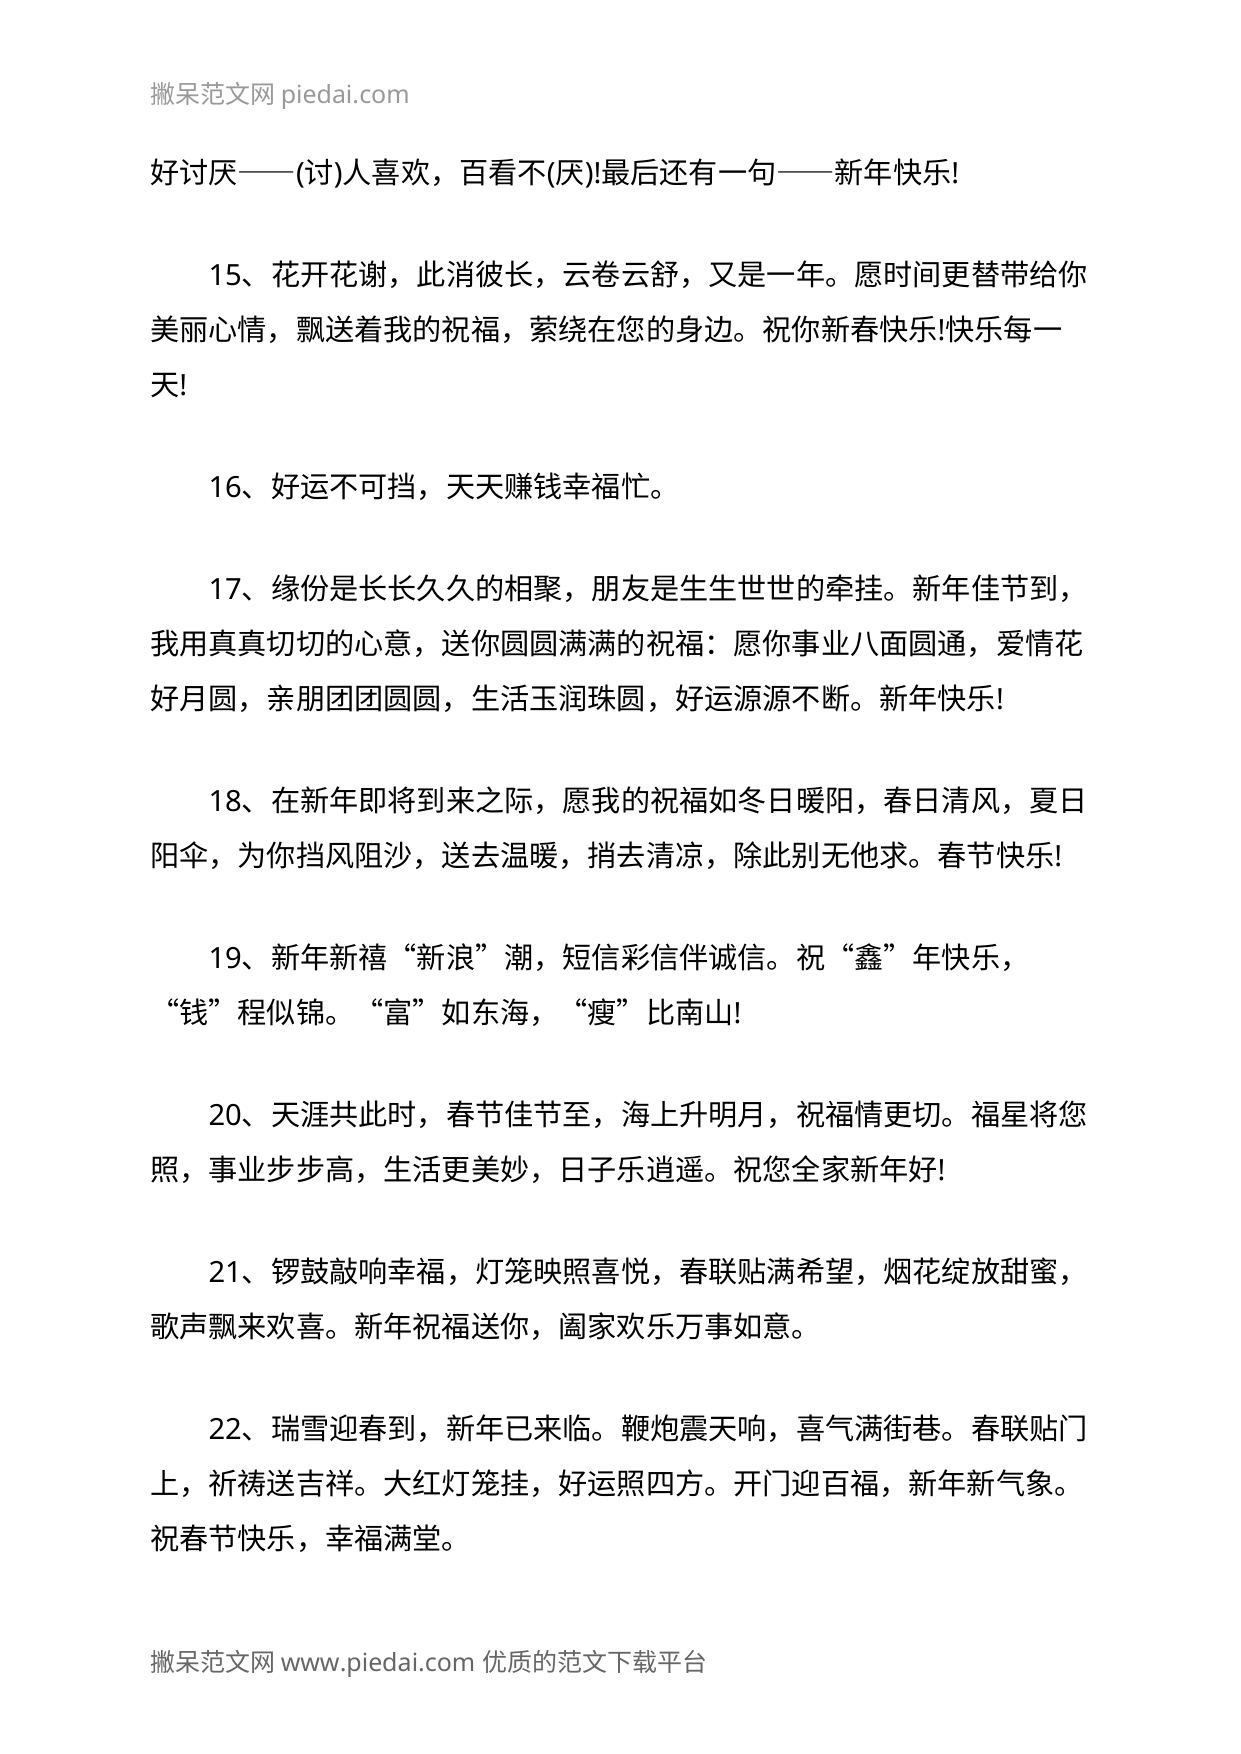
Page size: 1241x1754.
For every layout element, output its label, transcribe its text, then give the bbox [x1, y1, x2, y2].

text 16、好运不可挡，天天赚钱幸福忙。 [150, 464, 1090, 506]
text 15、花开花谢，此消彼长，云卷云舒，又是一年。愿时间更替带给你美丽心情，飘送着我的祝福，萦绕在您的身边。祝你新春快乐!快乐每一天! [150, 252, 1090, 404]
text 18、在新年即将到来之际，愿我的祝福如冬日暖阳，春日清风，夏日阳伞，为你挡风阻沙，送去温暖，捎去清凉，除此别无他求。春节快乐! [150, 778, 1090, 875]
text 21、锣鼓敲响幸福，灯笼映照喜悦，春联贴满希望，烟花绽放甜蜜，歌声飘来欢喜。新年祝福送你，阖家欢乐万事如意。 [150, 1249, 1090, 1346]
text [150, 150, 1090, 192]
text 22、瑞雪迎春到，新年已来临。鞭炮震天响，喜气满街巷。春联贴门上，祈祷送吉祥。大红灯笼挂，好运照四方。开门迎百福，新年新气象。祝春节快乐，幸福满堂。 [150, 1406, 1090, 1558]
text 17、缘份是长长久久的相聚，朋友是生生世世的牵挂。新年佳节到，我用真真切切的心意，送你圆圆满满的祝福：愿你事业八面圆通，爱情花好月圆，亲朋团团圆圆，生活玉润珠圆，好运源源不断。新年快乐! [150, 566, 1090, 718]
text 20、天涯共此时，春节佳节至，海上升明月，祝福情更切。福星将您照，事业步步高，生活更美妙，日子乐逍遥。祝您全家新年好! [150, 1092, 1090, 1189]
text 19、新年新禧“新浪”潮，短信彩信伴诚信。祝“鑫”年快乐，“钱”程似锦。“富”如东海，“瘦”比南山! [150, 935, 1090, 1032]
